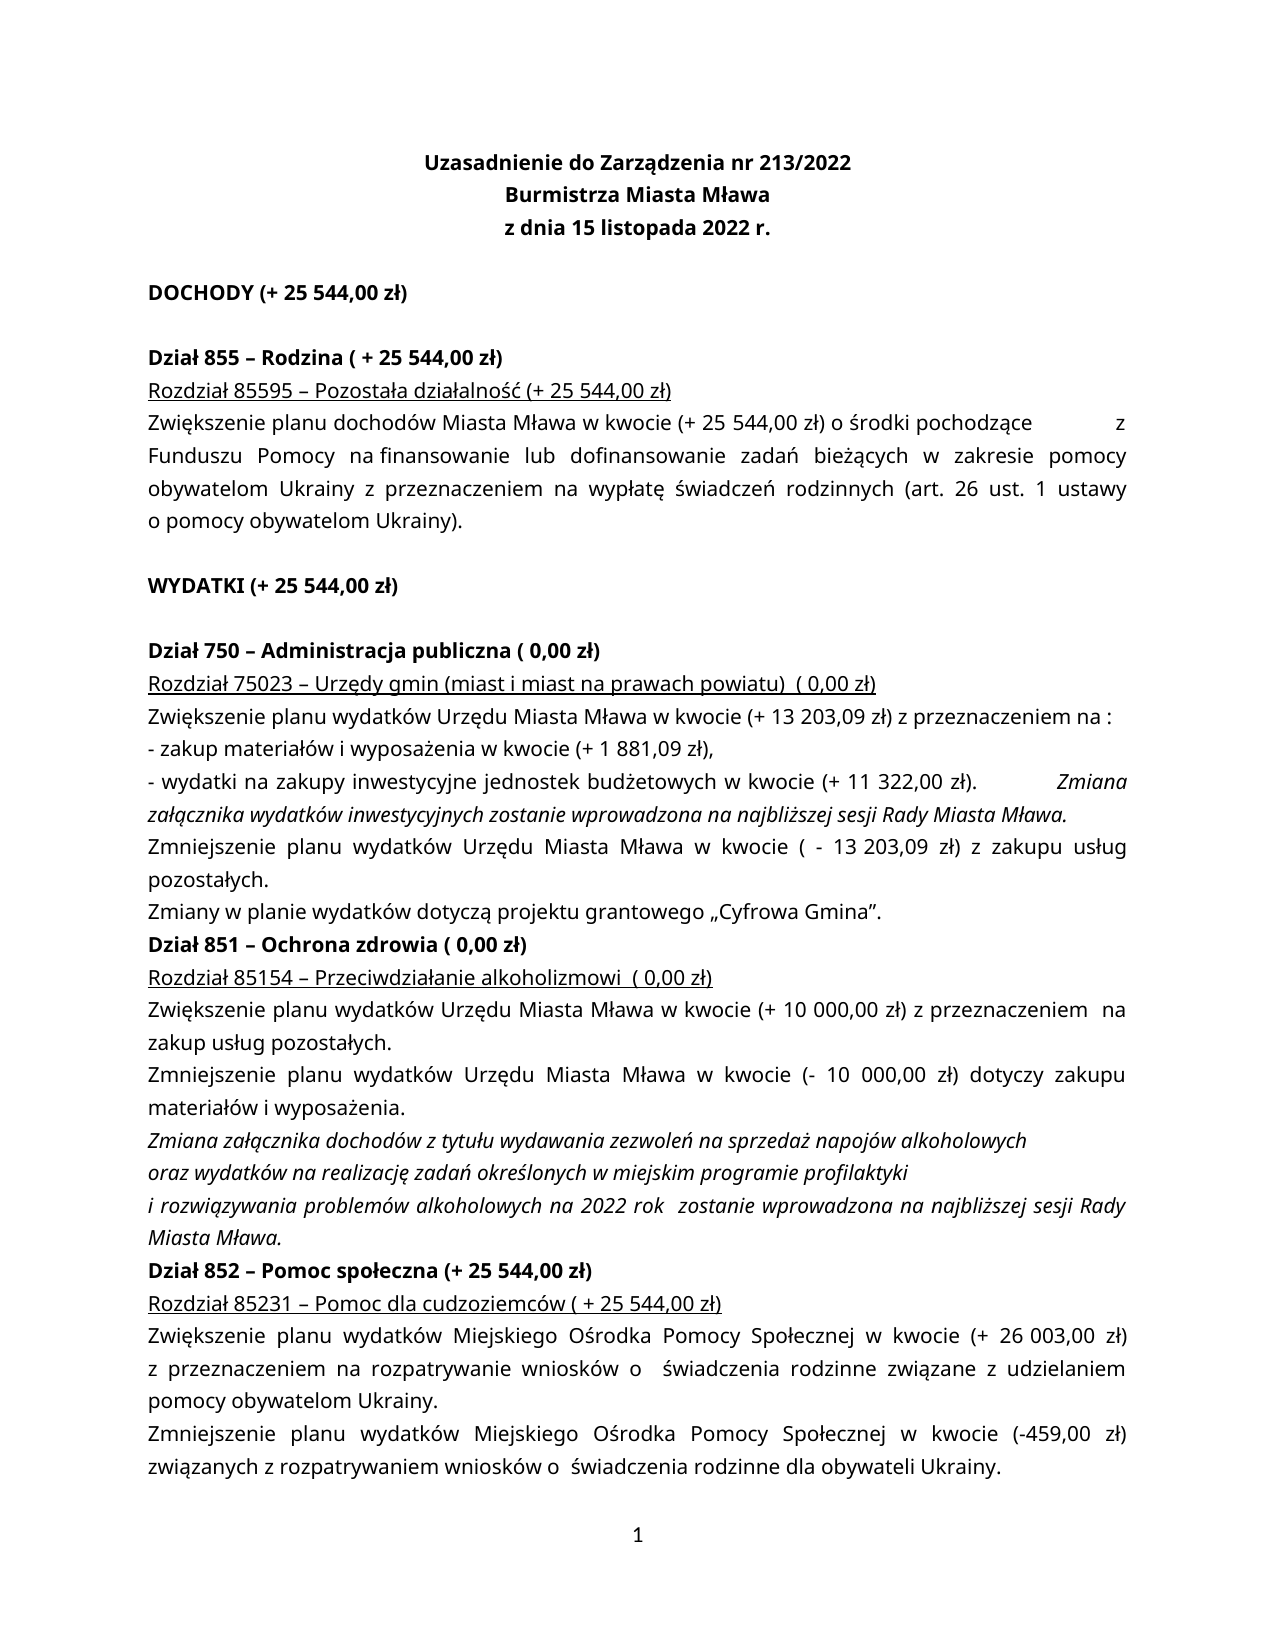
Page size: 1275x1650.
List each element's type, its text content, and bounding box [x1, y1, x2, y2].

text oraz wydatków na realizację zadań określonych w miejskim programie profilaktyki [148, 1158, 1127, 1187]
text Dział 750 – Administracja publiczna ( 0,00 zł) [148, 637, 1127, 665]
text i rozwiązywania problemów alkoholowych na 2022 rok zostanie wprowadzona na najbliższej sesji Rady Miasta Mława. [148, 1191, 1127, 1252]
text Dział 852 – Pomoc społeczna (+ 25 544,00 zł) [148, 1256, 1127, 1284]
text z dnia 15 listopada 2022 r. [148, 213, 1127, 241]
text Dział 855 – Rodzina ( + 25 544,00 zł) [148, 343, 1127, 372]
text - zakup materiałów i wyposażenia w kwocie (+ 1 881,09 zł), [148, 734, 1127, 763]
text Zwiększenie planu wydatków Urzędu Miasta Mława w kwocie (+ 13 203,09 zł) z przeznaczeniem na : [148, 702, 1127, 730]
text Dział 851 – Ochrona zdrowia ( 0,00 zł) [148, 930, 1127, 958]
text Rozdział 85154 – Przeciwdziałanie alkoholizmowi ( 0,00 zł) [148, 963, 1127, 991]
text Zmniejszenie planu wydatków Urzędu Miasta Mława w kwocie (- 10 000,00 zł) dotyczy zakupu materiałów i wyposażenia. [148, 1061, 1127, 1122]
text Zmiana załącznika dochodów z tytułu wydawania zezwoleń na sprzedaż napojów alkoholowych [148, 1126, 1127, 1154]
text Zwiększenie planu wydatków Urzędu Miasta Mława w kwocie (+ 10 000,00 zł) z przeznaczeniem na zakup usług pozostałych. [148, 995, 1127, 1056]
text Rozdział 85595 – Pozostała działalność (+ 25 544,00 zł) [148, 376, 1127, 404]
text WYDATKI (+ 25 544,00 zł) [148, 571, 1127, 600]
text Zmniejszenie planu wydatków Miejskiego Ośrodka Pomocy Społecznej w kwocie (-459,00 zł) związanych z rozpatrywaniem wniosków o świadczenia rodzinne dla obywateli Ukrainy. [148, 1419, 1127, 1480]
text Rozdział 75023 – Urzędy gmin (miast i miast na prawach powiatu) ( 0,00 zł) [148, 669, 1127, 698]
text Zmiany w planie wydatków dotyczą projektu grantowego „Cyfrowa Gmina”. [148, 897, 1127, 926]
text Rozdział 85231 – Pomoc dla cudzoziemców ( + 25 544,00 zł) [148, 1289, 1127, 1317]
text DOCHODY (+ 25 544,00 zł) [148, 278, 1127, 306]
text Zwiększenie planu dochodów Miasta Mława w kwocie (+ 25 544,00 zł) o środki pochodzące z Funduszu Pomocy na finansowanie lub dofinansowanie zadań bieżących w zakresie pomocy obywatelom Ukrainy z przeznaczeniem na wypłatę świadczeń rodzinnych (art. 26 ust. 1 ustawy o pomocy obywatelom Ukrainy). [148, 408, 1127, 535]
text Burmistrza Miasta Mława [148, 180, 1127, 209]
text Zmniejszenie planu wydatków Urzędu Miasta Mława w kwocie ( - 13 203,09 zł) z zakupu usług pozostałych. [148, 832, 1127, 893]
text - wydatki na zakupy inwestycyjne jednostek budżetowych w kwocie (+ 11 322,00 zł). Zmiana załącznika wydatków inwestycyjnych zostanie wprowadzona na najbliższej sesji Rady Miasta Mława. [148, 767, 1127, 828]
text Zwiększenie planu wydatków Miejskiego Ośrodka Pomocy Społecznej w kwocie (+ 26 003,00 zł) z przeznaczeniem na rozpatrywanie wniosków o świadczenia rodzinne związane z udzielaniem pomocy obywatelom Ukrainy. [148, 1321, 1127, 1415]
text Uzasadnienie do Zarządzenia nr 213/2022 [148, 148, 1127, 176]
